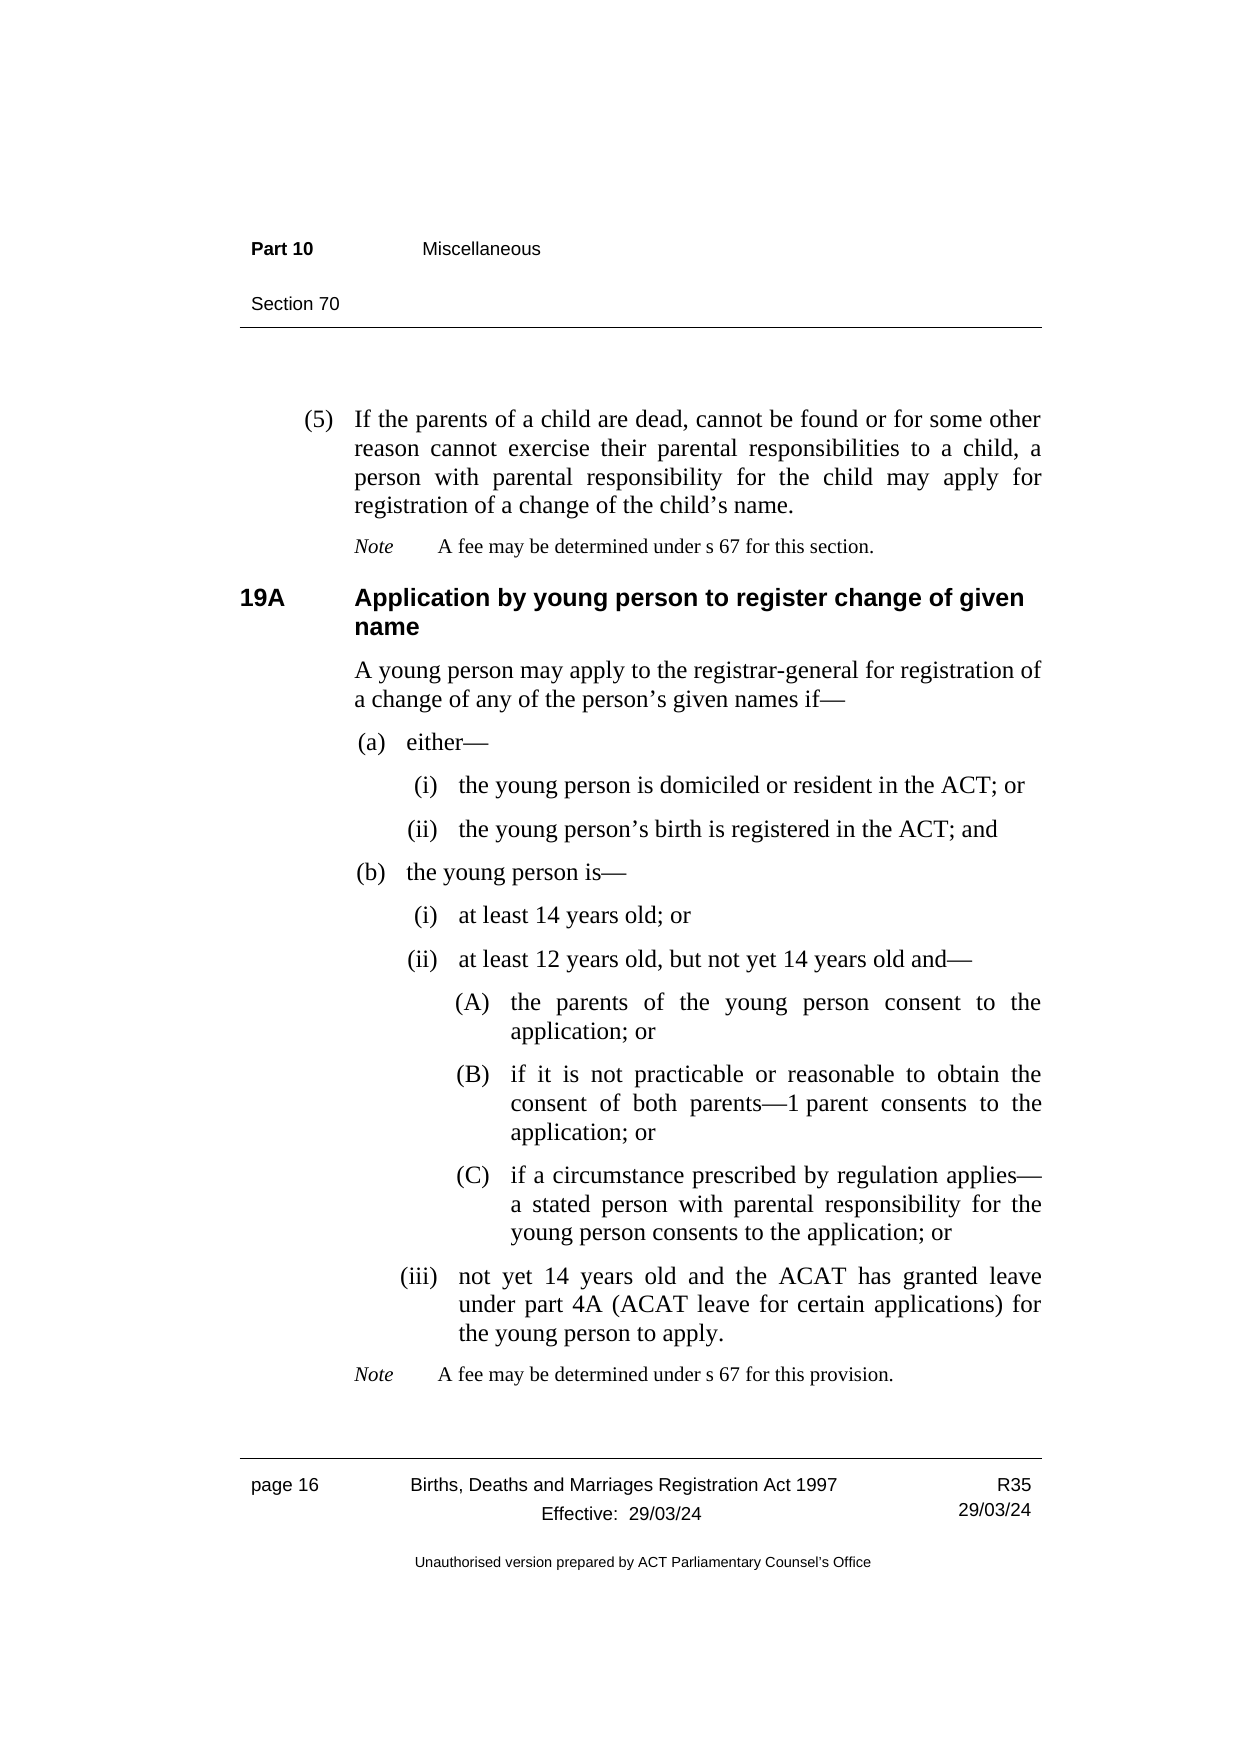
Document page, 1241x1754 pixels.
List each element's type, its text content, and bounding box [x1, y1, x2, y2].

text 19A Application by young person to register change of given name [239, 583, 1042, 640]
text (i) at least 14 years old; or [239, 900, 1042, 929]
text (5) If the parents of a child are dead, cannot be found or for some other reason cannot exercise their parental responsibilities to a child, a person with parental responsibility for the child may apply for registration of a change of the child’s name. [239, 404, 1042, 519]
text A young person may apply to the registrar-general for registration of a change of any of the person’s given names if— [354, 655, 1042, 712]
text (ii) at least 12 years old, but not yet 14 years old and— [239, 944, 1042, 972]
text (i) the young person is domiciled or resident in the ACT; or [239, 770, 1042, 799]
text (iii) not yet 14 years old and the ACAT has granted leave under part 4A (ACAT leave for certain applications) for the young person to apply. [239, 1261, 1042, 1347]
text (B) if it is not practicable or reasonable to obtain the consent of both parents—1 parent consents to the application; or [239, 1059, 1042, 1145]
text (C) if a circumstance prescribed by regulation applies—a stated person with parental responsibility for the young person consents to the application; or [239, 1160, 1042, 1246]
text (ii) the young person’s birth is registered in the ACT; and [239, 814, 1042, 842]
text Note A fee may be determined under s 67 for this provision. [354, 1362, 1042, 1386]
text Note A fee may be determined under s 67 for this section. [354, 534, 1042, 558]
text (b) the young person is— [239, 857, 1042, 886]
text (a) either— [239, 727, 1042, 756]
text (A) the parents of the young person consent to the application; or [239, 987, 1042, 1044]
